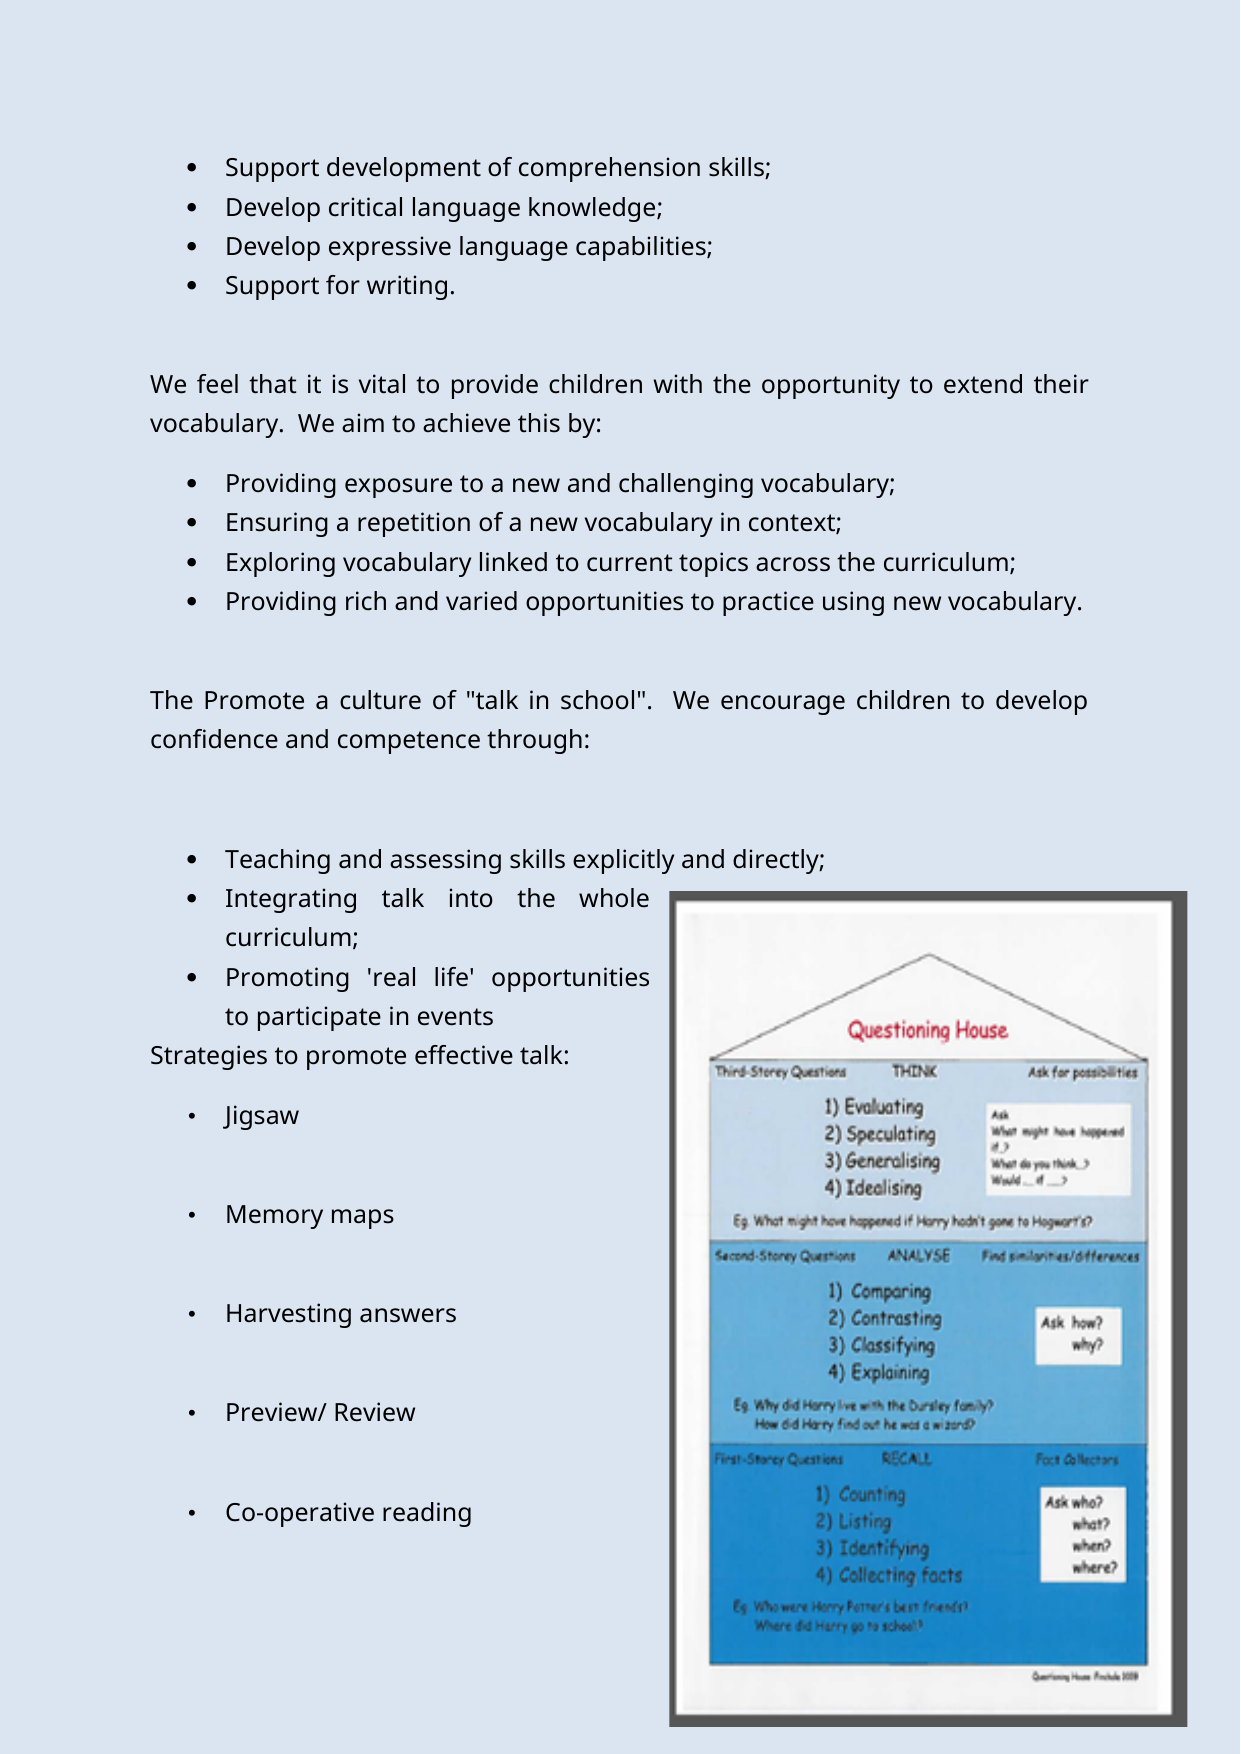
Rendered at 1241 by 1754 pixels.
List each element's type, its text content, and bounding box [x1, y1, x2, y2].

list Ensuring a repetition of a new vocabulary in context; [187, 505, 1090, 539]
list Exploring vocabulary linked to current topics across the curriculum; [187, 544, 1090, 578]
list Support for writing. [187, 267, 1090, 302]
text The Promote a culture of "talk in school". We encourage children to develop confidence and competence through: [150, 682, 1090, 756]
list Teaching and assessing skills explicitly and directly; [187, 842, 1090, 876]
list Providing rich and varied opportunities to practice using new vocabulary. [187, 583, 1090, 617]
text Strategies to promote effective talk: [150, 1037, 669, 1072]
list Support development of comprehension skills; [187, 150, 1090, 184]
list Preview/ Review [187, 1395, 669, 1429]
list Providing exposure to a new and challenging vocabulary; [187, 466, 1090, 500]
list Integrating talk into the whole curriculum; [187, 881, 1090, 954]
list Develop critical language knowledge; [187, 189, 1090, 223]
picture [669, 891, 1188, 1722]
list Promoting 'real life' opportunities to participate in events [187, 959, 669, 1032]
list Develop expressive language capabilities; [187, 228, 1090, 262]
list Memory maps [187, 1197, 669, 1231]
list Jigsaw [187, 1097, 669, 1132]
list Harvesting answers [187, 1296, 669, 1330]
list Co-operative reading [187, 1494, 669, 1528]
text We feel that it is vital to provide children with the opportunity to extend their vocabulary. We aim to achieve this by: [150, 367, 1090, 440]
